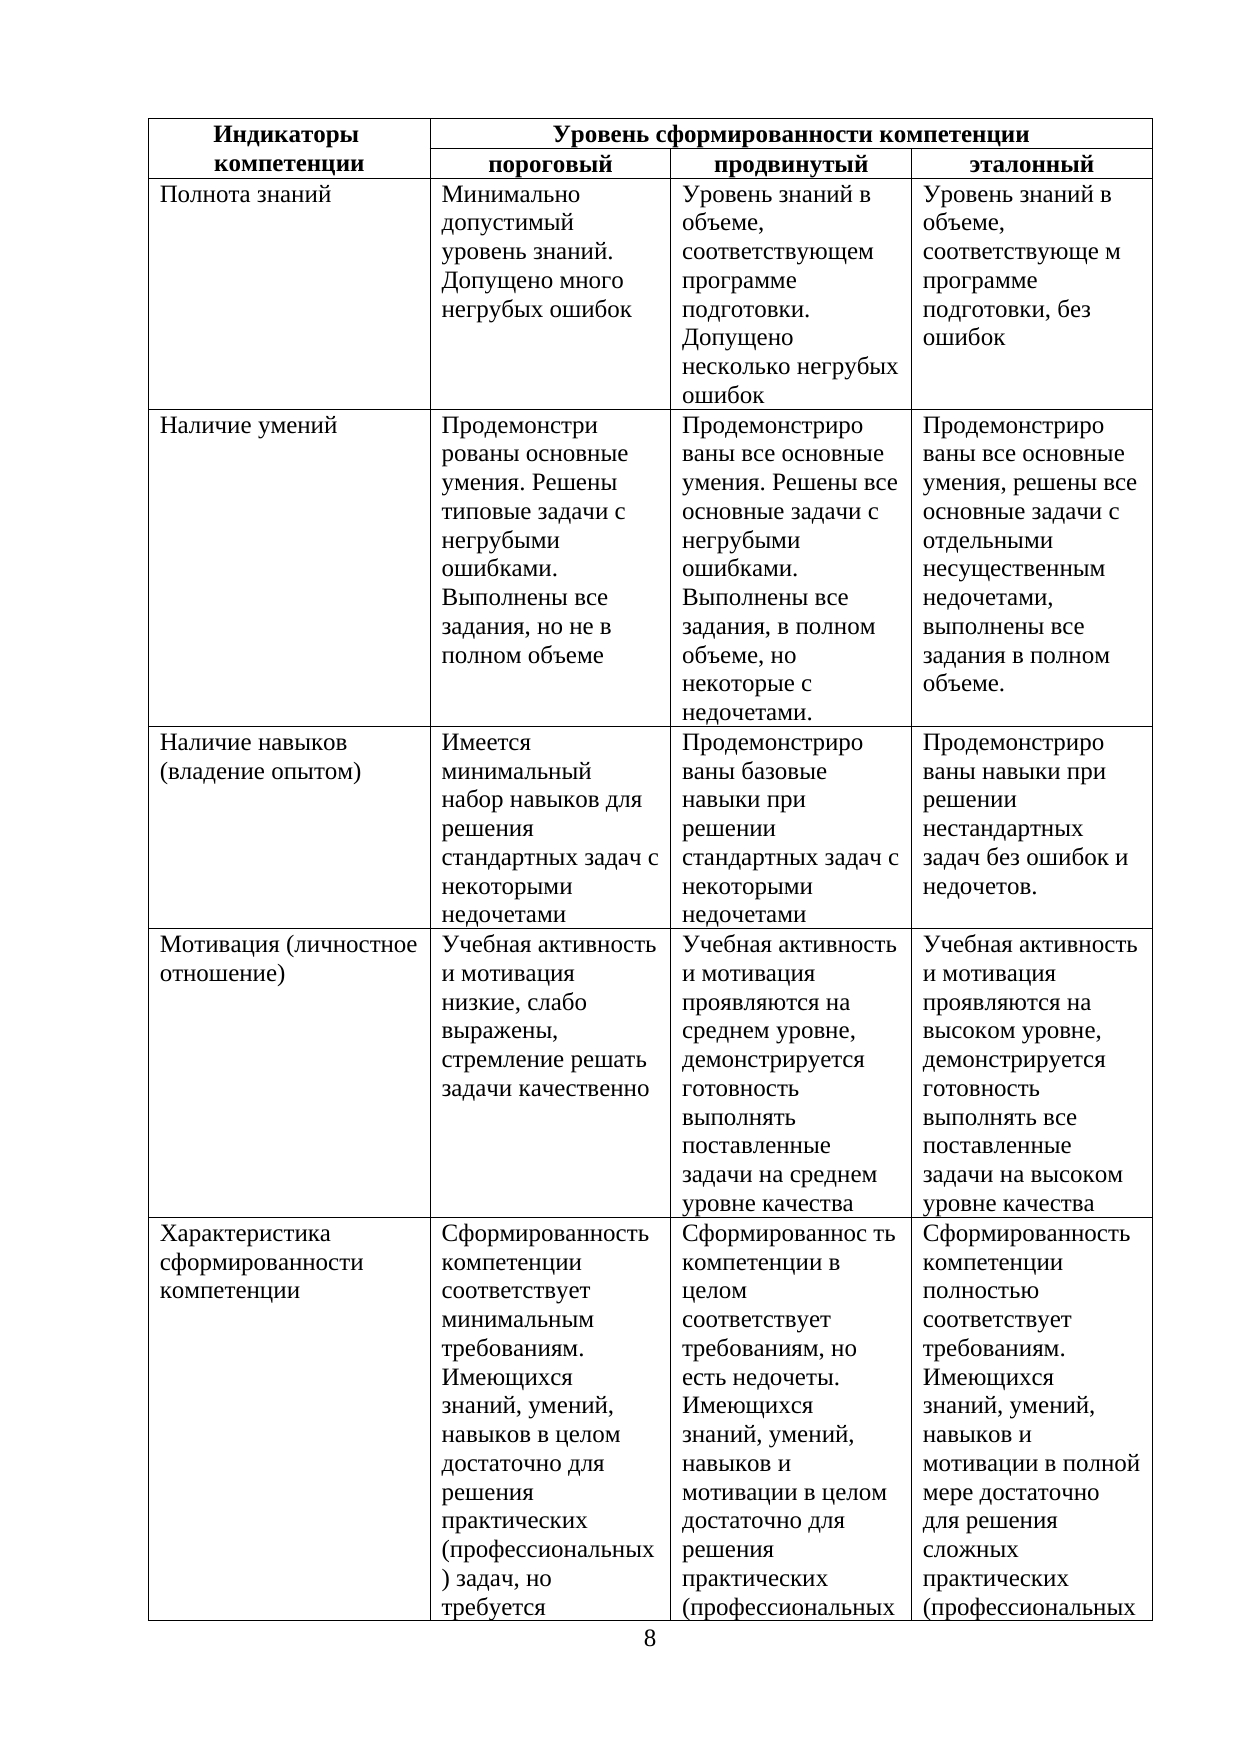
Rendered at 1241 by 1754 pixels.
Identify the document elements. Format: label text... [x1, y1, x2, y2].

table_cell Учебная активность и мотивация проявляются на высоком уровне, демонстрируется готовность выполнять все поставленные задачи на высоком уровне качества [912, 929, 1152, 1217]
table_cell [149, 1218, 430, 1620]
table_cell Продемонстриро ваны все основные умения. Решены все основные задачи с негрубыми ошибками. Выполнены все задания, в полном объеме, но некоторые с недочетами. [671, 410, 911, 726]
table_cell Мотивация (личностное отношение) [149, 929, 430, 1217]
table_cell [671, 1218, 911, 1620]
table_cell Имеется минимальный набор навыков для решения стандартных задач с некоторыми недочетами [431, 727, 670, 928]
table_cell Учебная активность и мотивация проявляются на среднем уровне, демонстрируется готовность выполнять поставленные задачи на среднем уровне качества [671, 929, 911, 1217]
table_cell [431, 1218, 670, 1620]
table_header Индикаторы компетенции [149, 119, 430, 178]
table_cell Уровень знаний в объеме, соответствующем программе подготовки. Допущено несколько негрубых ошибок [671, 179, 911, 409]
table_cell Продемонстриро ваны базовые навыки при решении стандартных задач с некоторыми недочетами [671, 727, 911, 928]
table_header Уровень сформированности компетенции [431, 119, 1152, 148]
table_cell продвинутый [671, 149, 911, 178]
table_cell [912, 1218, 1152, 1620]
table_cell Наличие умений [149, 410, 430, 726]
table_cell пороговый [431, 149, 670, 178]
table_cell Учебная активность и мотивация низкие, слабо выражены, стремление решать задачи качественно [431, 929, 670, 1217]
table_cell Уровень знаний в объеме, соответствующе м программе подготовки, без ошибок [912, 179, 1152, 409]
table_cell Минимально допустимый уровень знаний. Допущено много негрубых ошибок [431, 179, 670, 409]
table_cell Продемонстриро ваны все основные умения, решены все основные задачи с отдельными несущественным недочетами, выполнены все задания в полном объеме. [912, 410, 1152, 726]
table_cell Наличие навыков (владение опытом) [149, 727, 430, 928]
table_cell эталонный [912, 149, 1152, 178]
table_cell Продемонстри рованы основные умения. Решены типовые задачи с негрубыми ошибками. Выполнены все задания, но не в полном объеме [431, 410, 670, 726]
table_cell Полнота знаний [149, 179, 430, 409]
table_cell Продемонстриро ваны навыки при решении нестандартных задач без ошибок и недочетов. [912, 727, 1152, 928]
